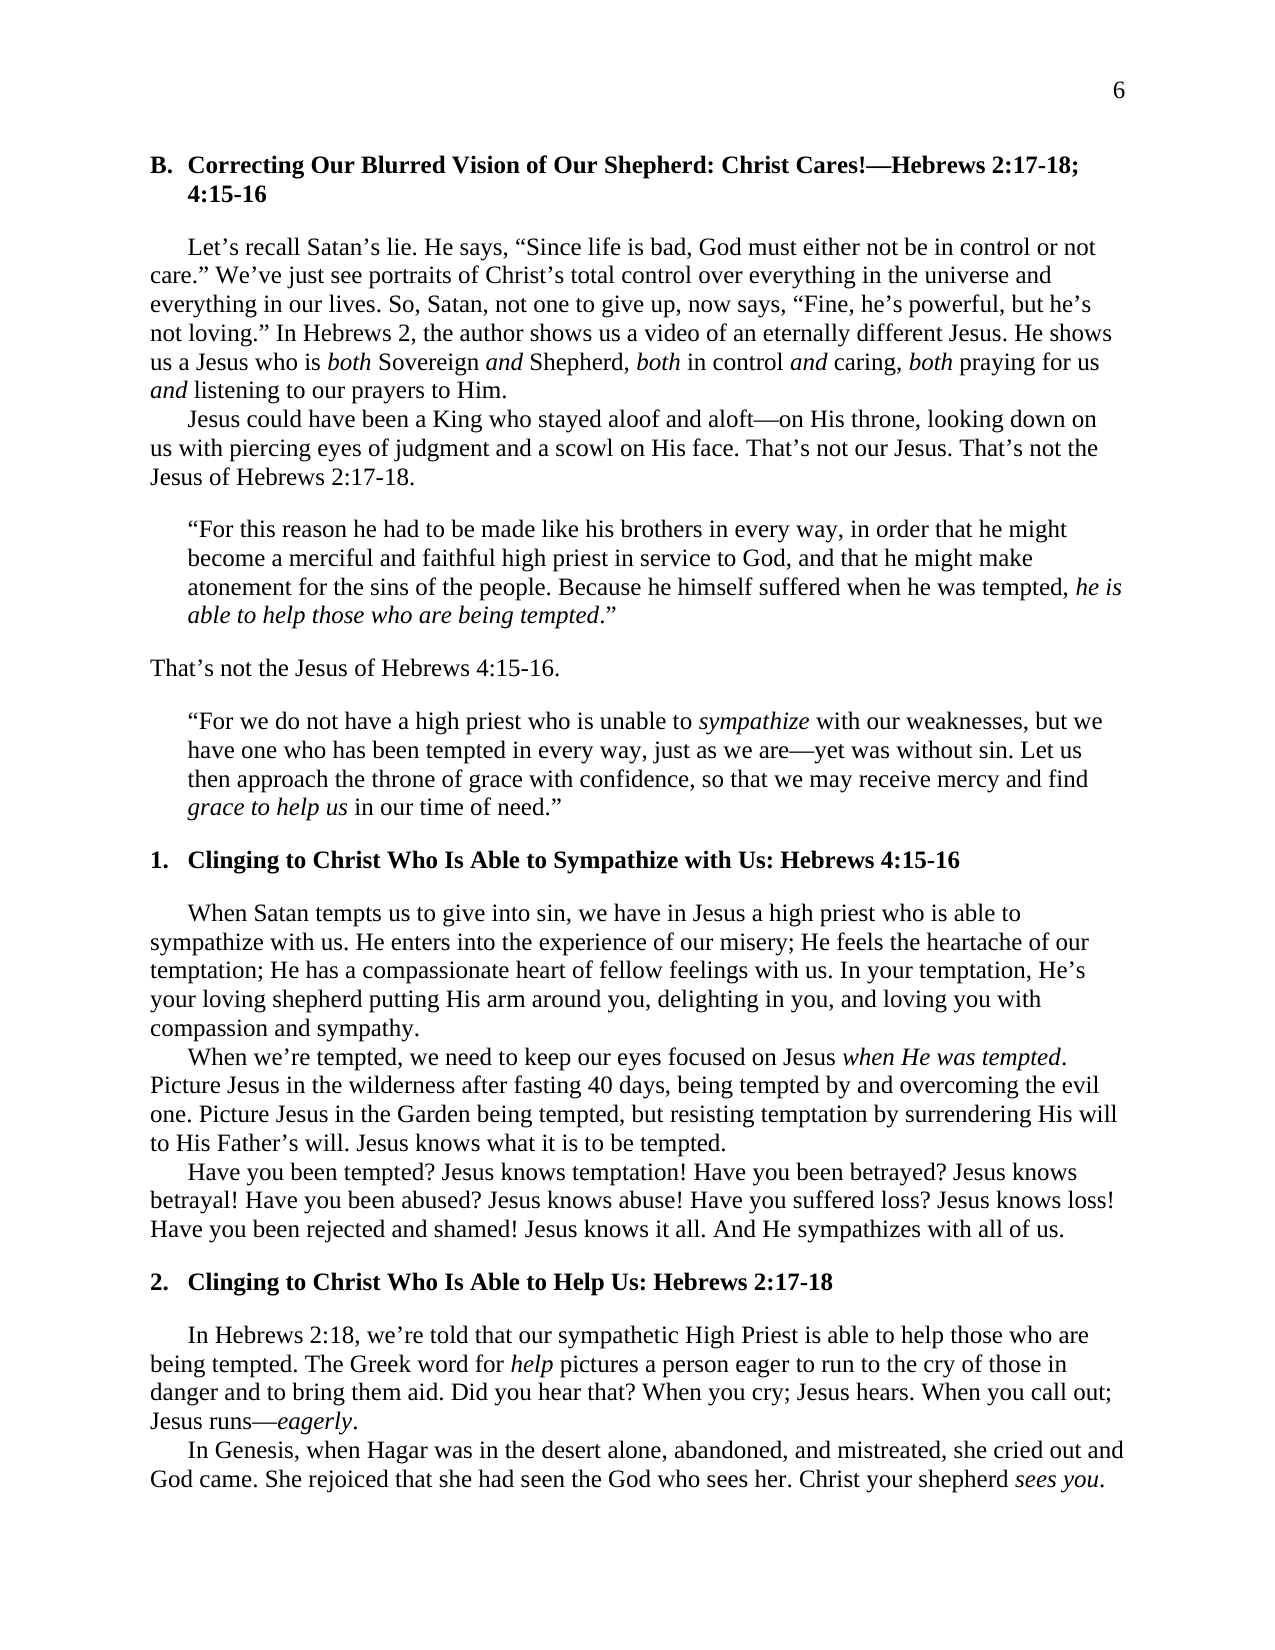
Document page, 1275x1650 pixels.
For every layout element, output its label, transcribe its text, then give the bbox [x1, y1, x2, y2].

text 1. Clinging to Christ Who Is Able to Sympathize with Us: Hebrews 4:15-16 [150, 845, 1125, 874]
text When we’re tempted, we need to keep our eyes focused on Jesus when He was tempted. Picture Jesus in the wilderness after fasting 40 days, being tempted by and overcoming the evil one. Picture Jesus in the Garden being tempted, but resisting temptation by surrendering His will to His Father’s will. Jesus knows what it is to be tempted. [150, 1042, 1125, 1157]
text “For this reason he had to be made like his brothers in every way, in order that he might become a merciful and faithful high priest in service to God, and that he might make atonement for the sins of the people. Because he himself suffered when he was tempted, he is able to help those who are being tempted.” [187, 514, 1125, 629]
text Have you been tempted? Jesus knows temptation! Have you been betrayed? Jesus knows betrayal! Have you been abused? Jesus knows abuse! Have you suffered loss? Jesus knows loss! Have you been rejected and shamed! Jesus knows it all. And He sympathizes with all of us. [150, 1157, 1125, 1243]
text B. Correcting Our Blurred Vision of Our Shepherd: Christ Cares!—Hebrews 2:17-18; 4:15-16 [150, 150, 1125, 207]
text 2. Clinging to Christ Who Is Able to Help Us: Hebrews 2:17-18 [150, 1267, 1125, 1296]
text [150, 1435, 1125, 1492]
text “For we do not have a high priest who is unable to sympathize with our weaknesses, but we have one who has been tempted in every way, just as we are—yet was without sin. Let us then approach the throne of grace with confidence, so that we may receive mercy and find grace to help us in our time of need.” [187, 706, 1125, 821]
text In Hebrews 2:18, we’re told that our sympathetic High Priest is able to help those who are being tempted. The Greek word for help pictures a person eager to run to the cry of those in danger and to bring them aid. Did you hear that? When you cry; Jesus hears. When you call out; Jesus runs—eagerly. [150, 1320, 1125, 1435]
text Let’s recall Satan’s lie. He says, “Since life is bad, God must either not be in control or not care.” We’ve just see portraits of Christ’s total control over everything in the universe and everything in our lives. So, Satan, not one to give up, now says, “Fine, he’s powerful, but he’s not loving.” In Hebrews 2, the author shows us a video of an eternally different Jesus. He shows us a Jesus who is both Sovereign and Shepherd, both in control and caring, both praying for us and listening to our prayers to Him. [150, 232, 1125, 404]
text That’s not the Jesus of Hebrews 4:15-16. [150, 653, 1125, 682]
text Jesus could have been a King who stayed aloof and aloft—on His throne, looking down on us with piercing eyes of judgment and a scowl on His face. That’s not our Jesus. That’s not the Jesus of Hebrews 2:17-18. [150, 404, 1125, 490]
text When Satan tempts us to give into sin, we have in Jesus a high priest who is able to sympathize with us. He enters into the experience of our misery; He feels the heartache of our temptation; He has a compassionate heart of fellow feelings with us. In your temptation, He’s your loving shepherd putting His arm around you, delighting in you, and loving you with compassion and sympathy. [150, 898, 1125, 1042]
